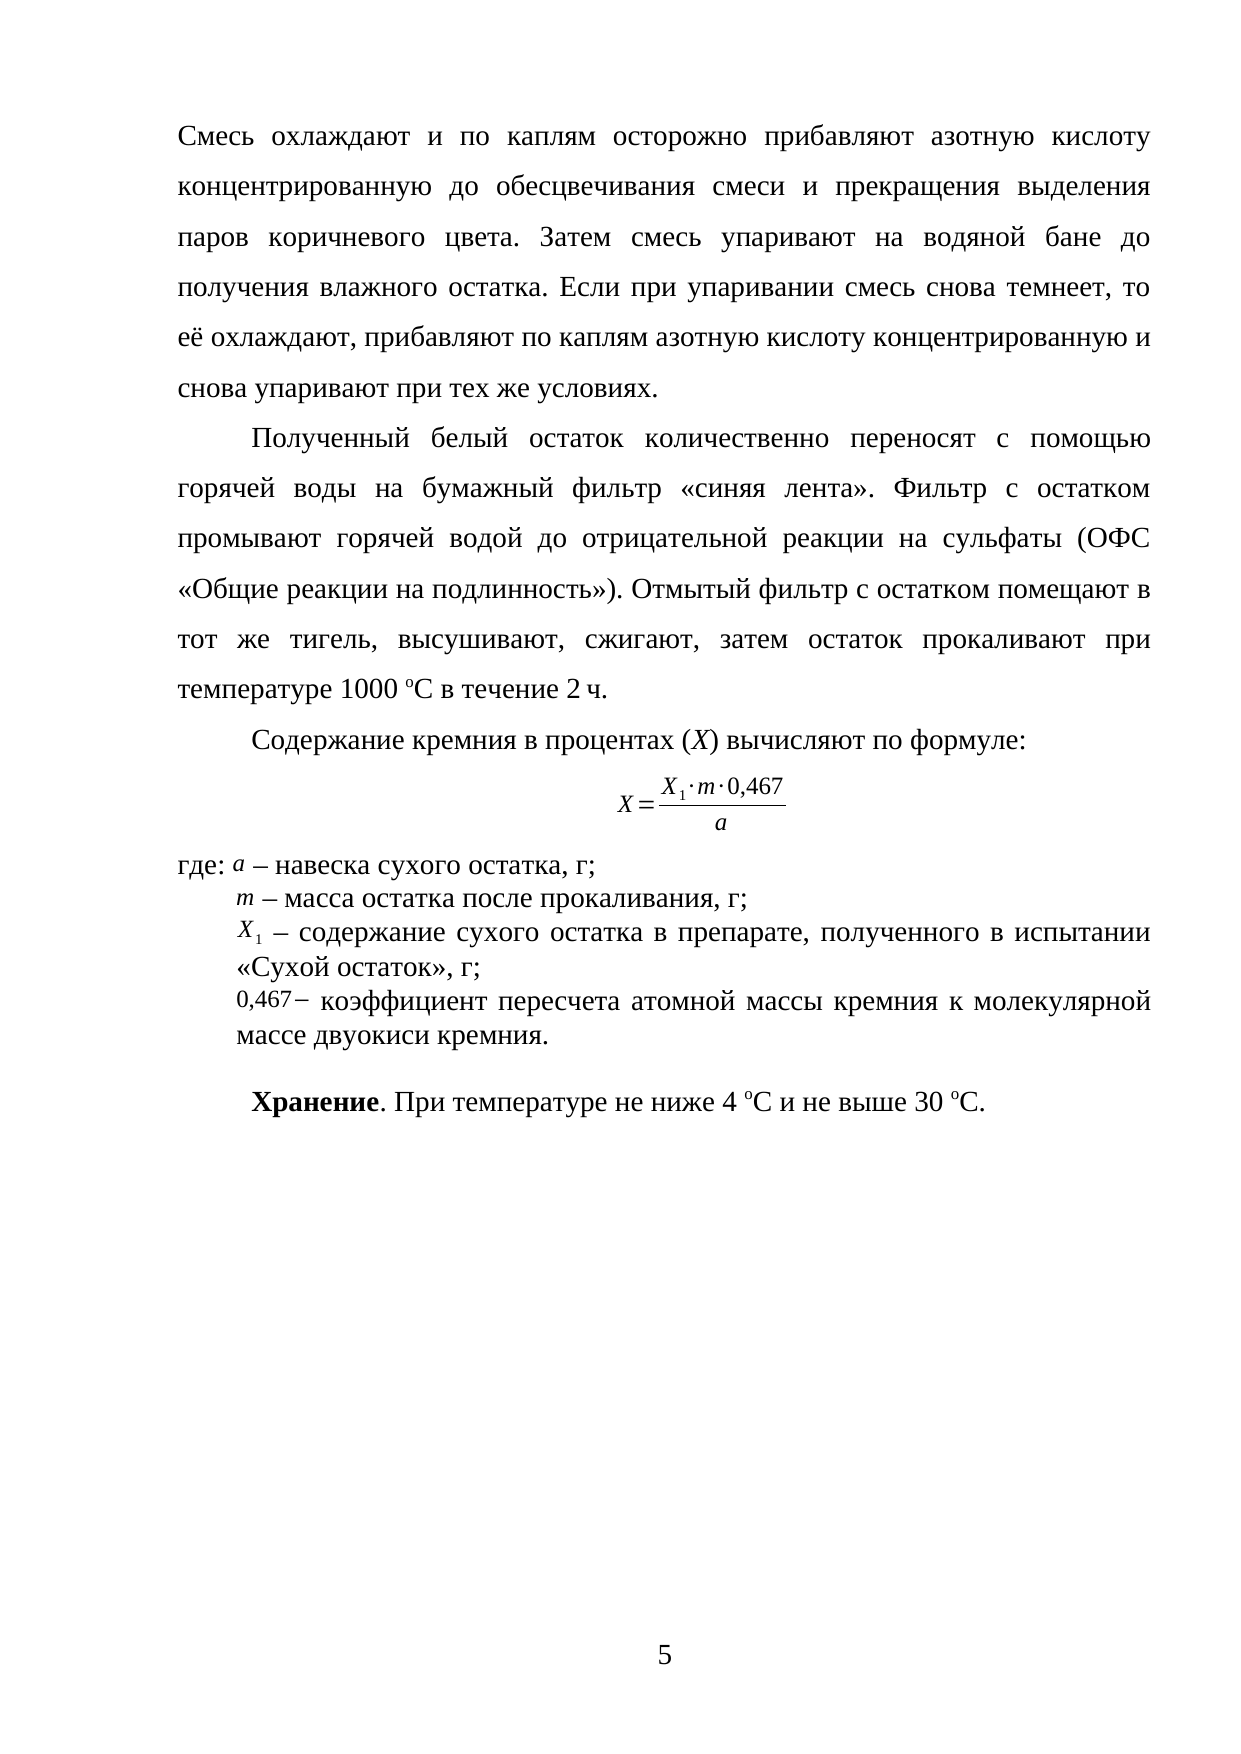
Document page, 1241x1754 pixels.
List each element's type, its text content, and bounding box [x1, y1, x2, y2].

text где: – навеска сухого остатка, г; [177, 847, 1152, 880]
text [177, 118, 1152, 403]
text Полученный белый остаток количественно переносят с помощью горячей воды на бумажный фильтр «синяя лента». Фильтр с остатком промывают горячей водой до отрицательной реакции на сульфаты (ОФС «Общие реакции на подлинность»). Отмытый фильтр с остатком помещают в тот же тигель, высушивают, сжигают, затем остаток прокаливают при температуре 1000 оС в течение 2 ч. [177, 420, 1152, 705]
text – содержание сухого остатка в препарате, полученного в испытании «Сухой остаток», г; [236, 914, 1152, 983]
text – масса остатка после прокаливания, г; [236, 880, 1152, 914]
text Содержание кремния в процентах (Х) вычисляют по формуле: [177, 722, 1152, 755]
text Хранение. При температуре не ниже 4 оС и не выше 30 оС. [177, 1084, 1152, 1117]
text − коэффициент пересчета атомной массы кремния к молекулярной массе двуокиси кремния. [236, 983, 1152, 1050]
